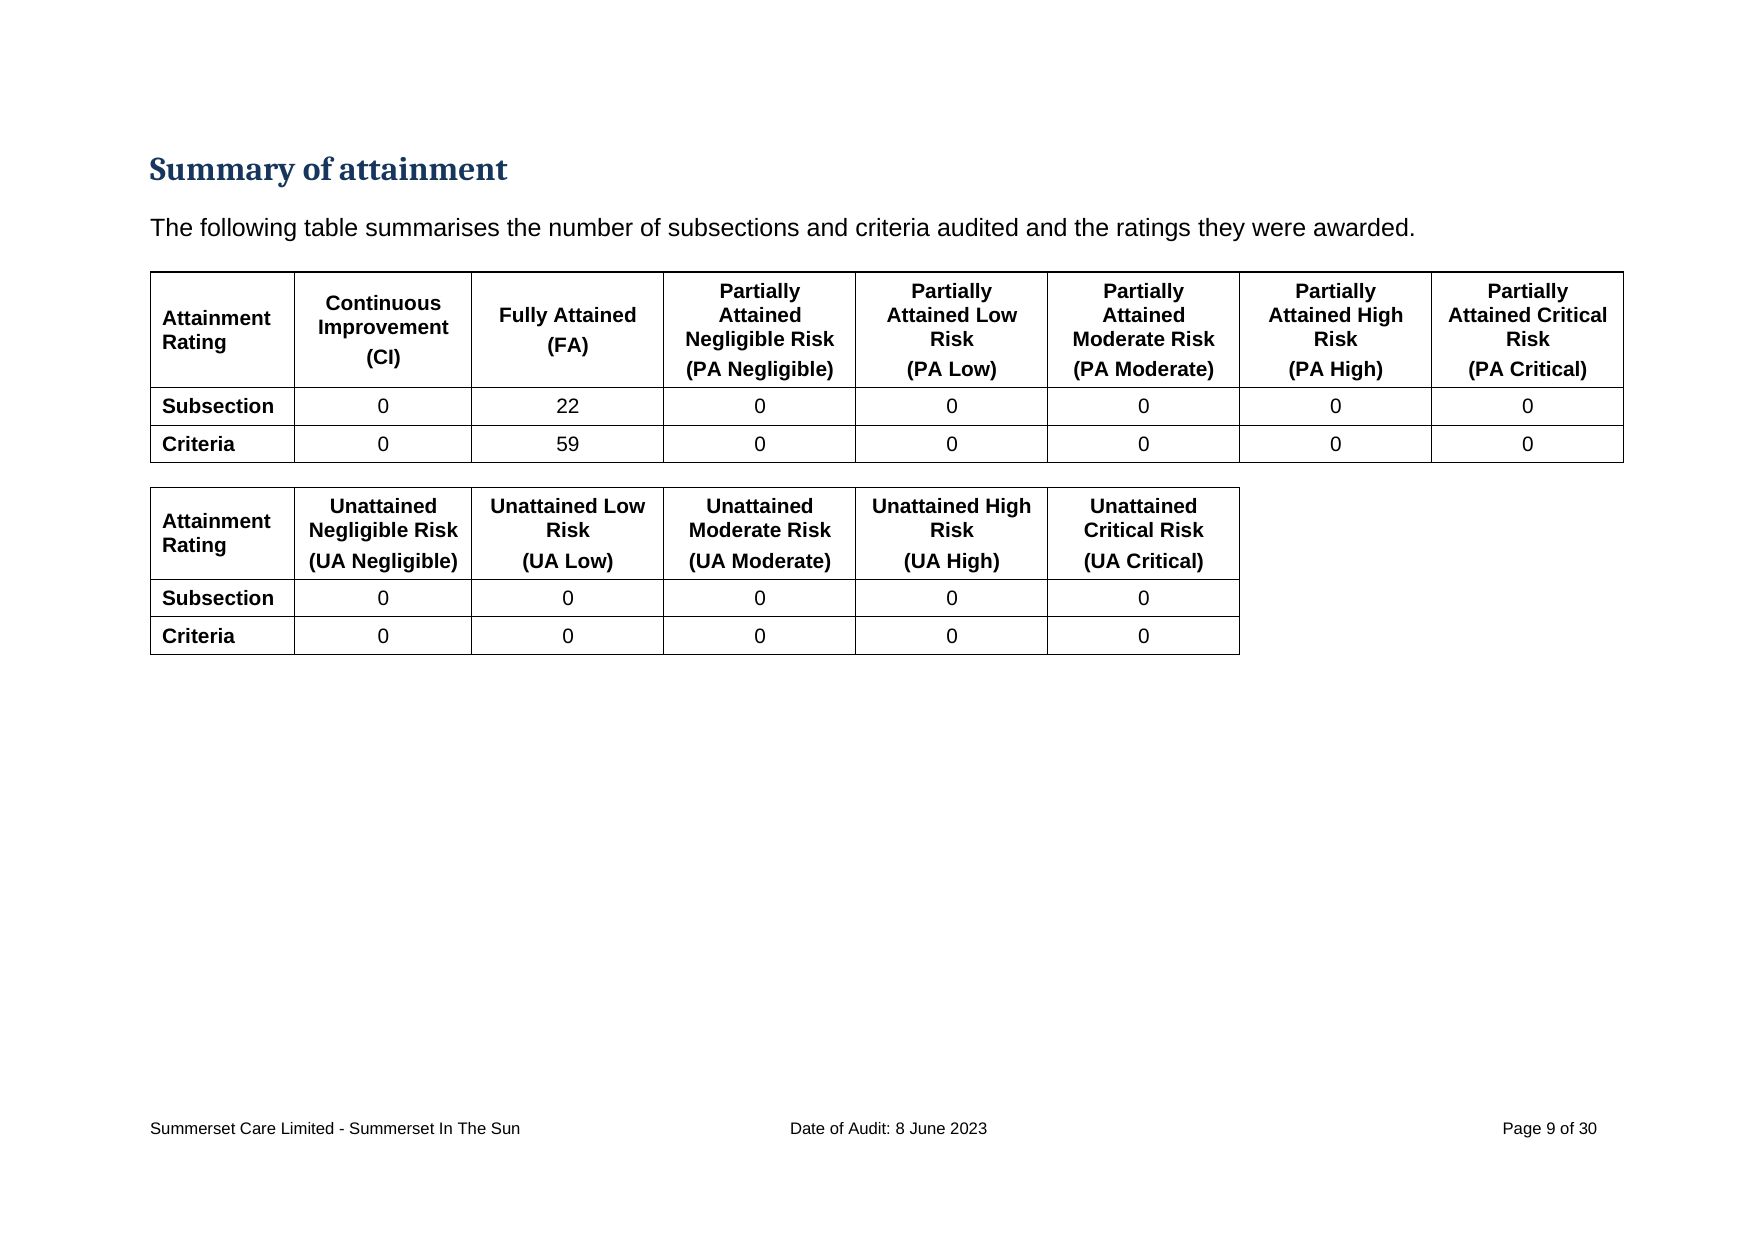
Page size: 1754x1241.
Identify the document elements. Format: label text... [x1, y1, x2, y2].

table_cell 0 [1048, 617, 1239, 654]
table_cell 0 [1048, 580, 1239, 616]
table_header Partially Attained Negligible Risk (PA Negligible) [664, 273, 855, 387]
table_cell 59 [472, 426, 663, 462]
table_cell 0 [664, 426, 855, 462]
table_header Partially Attained Low Risk (PA Low) [856, 273, 1047, 387]
table_cell 0 [1432, 388, 1623, 424]
table_header Partially Attained Critical Risk (PA Critical) [1432, 273, 1623, 387]
table_cell 0 [295, 426, 471, 462]
table_header Fully Attained (FA) [472, 273, 663, 387]
table_header Unattained Negligible Risk (UA Negligible) [295, 488, 471, 579]
table_cell Criteria [151, 617, 294, 654]
table_header Continuous Improvement (CI) [295, 273, 471, 387]
table_header Partially Attained High Risk (PA High) [1240, 273, 1431, 387]
table_header Partially Attained Moderate Risk (PA Moderate) [1048, 273, 1239, 387]
text The following table summarises the number of subsections and criteria audited and the ratings they were awarded. [150, 213, 1604, 242]
table_cell 0 [472, 580, 663, 616]
table_header Unattained Moderate Risk (UA Moderate) [664, 488, 855, 579]
table_cell Subsection [151, 388, 294, 424]
table_header Unattained High Risk (UA High) [856, 488, 1047, 579]
table_cell 0 [856, 388, 1047, 424]
table_cell Criteria [151, 426, 294, 462]
table_cell 0 [295, 388, 471, 424]
table_cell 0 [664, 388, 855, 424]
table_cell 0 [664, 617, 855, 654]
table_cell 0 [856, 617, 1047, 654]
table_cell 22 [472, 388, 663, 424]
table_cell Subsection [151, 580, 294, 616]
subtitle Summary of attainment [150, 150, 1604, 188]
table_header Attainment Rating [151, 488, 294, 579]
table_cell 0 [856, 426, 1047, 462]
table_header Unattained Critical Risk (UA Critical) [1048, 488, 1239, 579]
table_header Attainment Rating [151, 273, 294, 387]
table_cell 0 [856, 580, 1047, 616]
table_header Unattained Low Risk (UA Low) [472, 488, 663, 579]
table_cell 0 [295, 617, 471, 654]
table_cell 0 [1240, 388, 1431, 424]
table_cell 0 [295, 580, 471, 616]
table_cell 0 [664, 580, 855, 616]
table_cell 0 [1432, 426, 1623, 462]
table_cell 0 [472, 617, 663, 654]
table_cell 0 [1048, 388, 1239, 424]
table_cell 0 [1048, 426, 1239, 462]
table_cell 0 [1240, 426, 1431, 462]
